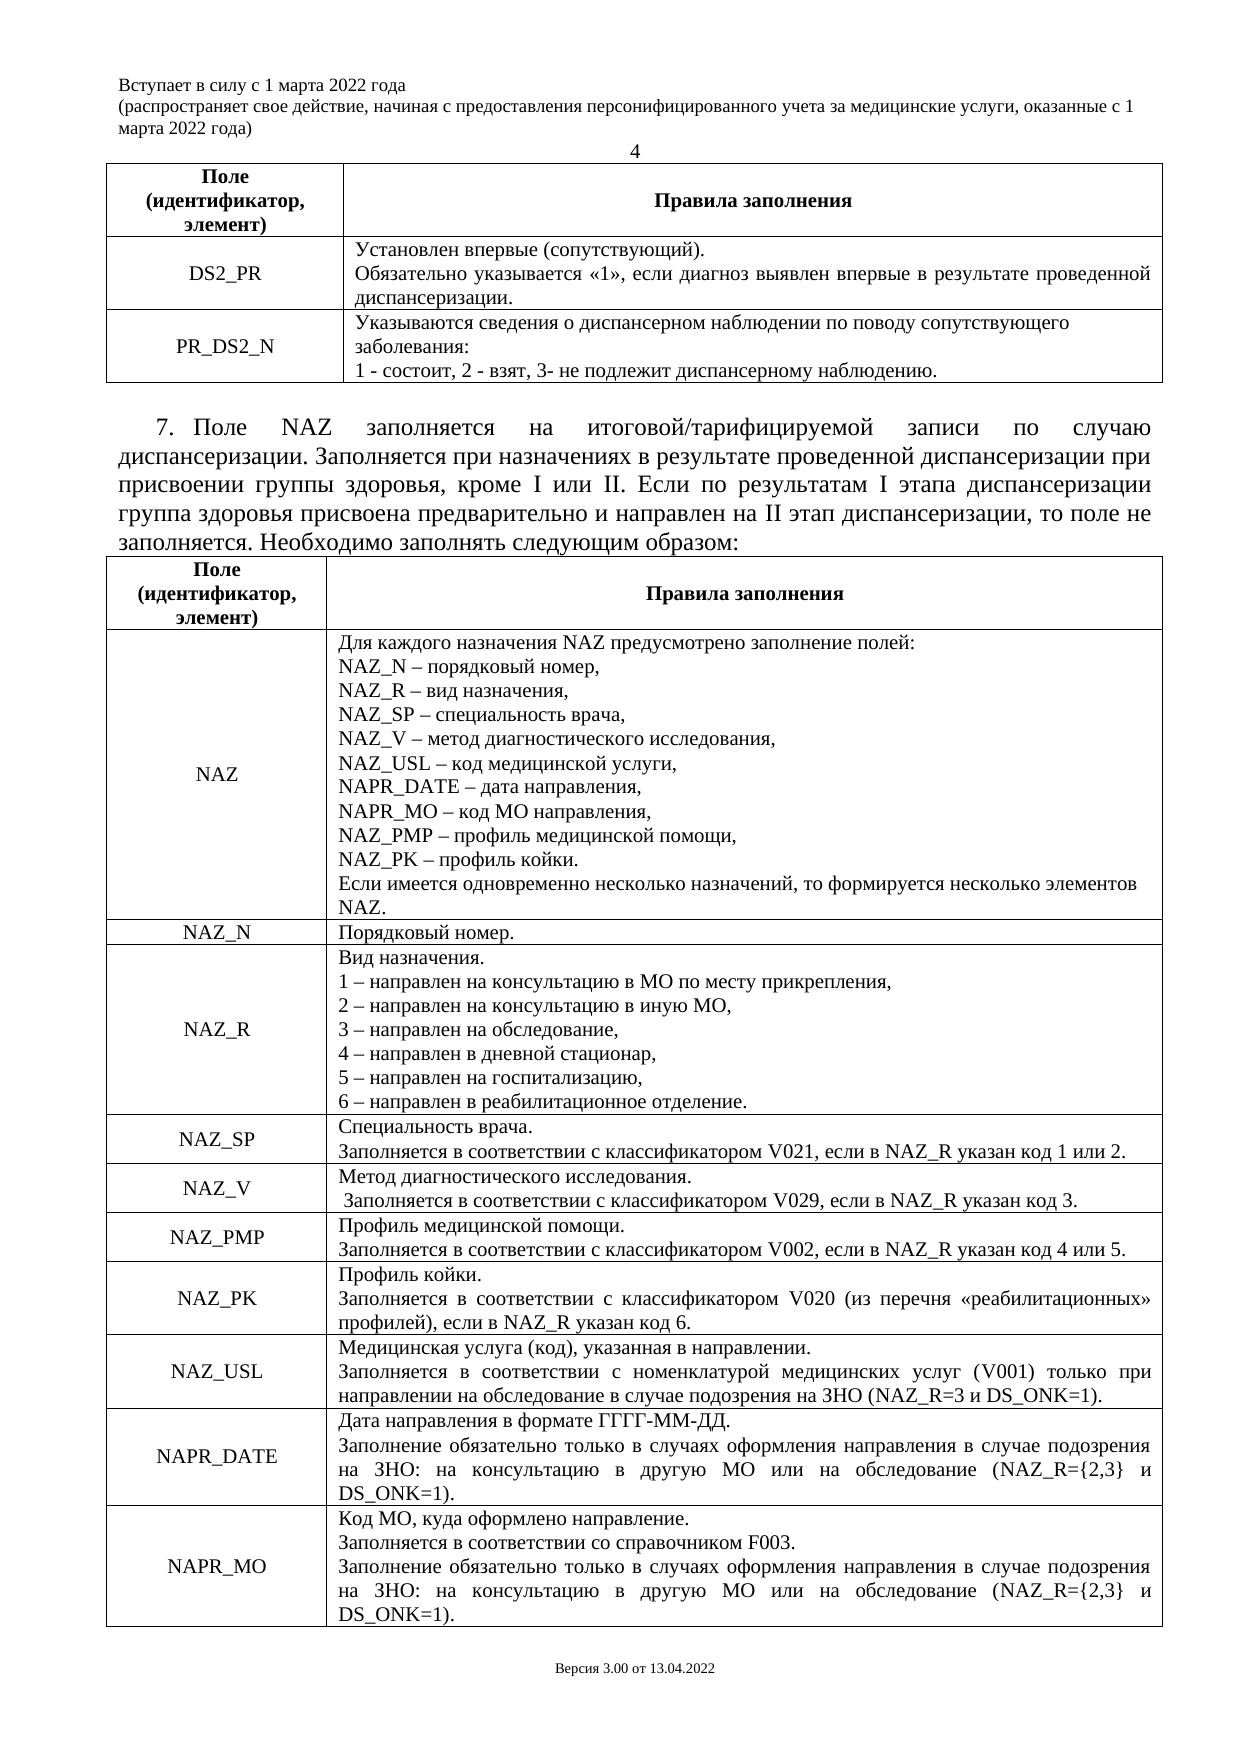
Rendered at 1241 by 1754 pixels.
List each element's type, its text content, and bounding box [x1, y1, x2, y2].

table_cell NAZ_N [107, 920, 326, 944]
table_cell Медицинская услуга (код), указанная в направлении. Заполняется в соответствии с номенклатурой медицинских услуг (V001) только при направлении на обследование в случае подозрения на ЗНО (NAZ_R=3 и DS_ONK=1). [327, 1335, 1162, 1407]
table_cell Указываются сведения о диспансерном наблюдении по поводу сопутствующего заболевания: 1 - состоит, 2 - взят, 3- не подлежит диспансерному наблюдению. [344, 310, 1162, 382]
table_cell NAZ [107, 630, 326, 919]
table_cell NAZ_R [107, 945, 326, 1113]
table_cell Дата направления в формате ГГГГ-ММ-ДД. Заполнение обязательно только в случаях оформления направления в случае подозрения на ЗНО: на консультацию в другую МО или на обследование (NAZ_R={2,3} и DS_ONK=1). [327, 1409, 1162, 1505]
table_cell Профиль койки. Заполняется в соответствии с классификатором V020 (из перечня «реабилитационных» профилей), если в NAZ_R указан код 6. [327, 1262, 1162, 1334]
table_cell Код МО, куда оформлено направление. Заполняется в соответствии со справочником F003. Заполнение обязательно только в случаях оформления направления в случае подозрения на ЗНО: на консультацию в другую МО или на обследование (NAZ_R={2,3} и DS_ONK=1). [327, 1506, 1162, 1626]
table_header Поле (идентификатор, элемент) [107, 557, 326, 629]
list Поле NAZ заполняется на итоговой/тарифицируемой записи по случаю диспансеризации. Заполняется при назначениях в результате проведенной диспансеризации при присвоении группы здоровья, кроме I или II. Если по результатам I этапа диспансеризации группа здоровья присвоена предварительно и направлен на II этап диспансеризации, то поле не заполняется. Необходимо заполнять следующим образом: [118, 412, 1152, 556]
table_header Правила заполнения [327, 557, 1162, 629]
table_cell PR_DS2_N [107, 310, 343, 382]
table_cell NAZ_PMP [107, 1213, 326, 1261]
table_header Правила заполнения [344, 164, 1162, 236]
table_cell Вид назначения. 1 – направлен на консультацию в МО по месту прикрепления, 2 – направлен на консультацию в иную МО, 3 – направлен на обследование, 4 – направлен в дневной стационар, 5 – направлен на госпитализацию, 6 – направлен в реабилитационное отделение. [327, 945, 1162, 1113]
table_cell NAZ_V [107, 1164, 326, 1212]
table_cell NAPR_MO [107, 1506, 326, 1626]
table_cell Специальность врача. Заполняется в соответствии с классификатором V021, если в NAZ_R указан код 1 или 2. [327, 1115, 1162, 1163]
table_cell NAZ_PK [107, 1262, 326, 1334]
table_cell Для каждого назначения NAZ предусмотрено заполнение полей: NAZ_N – порядковый номер, NAZ_R – вид назначения, NAZ_SP – специальность врача, NAZ_V – метод диагностического исследования, NAZ_USL – код медицинской услуги, NAPR_DATE – дата направления, NAPR_MO – код МО направления, NAZ_PMP – профиль медицинской помощи, NAZ_PK – профиль койки. Если имеется одновременно несколько назначений, то формируется несколько элементов NAZ. [327, 630, 1162, 919]
table_cell Порядковый номер. [327, 920, 1162, 944]
table_cell Установлен впервые (сопутствующий). Обязательно указывается «1», если диагноз выявлен впервые в результате проведенной диспансеризации. [344, 237, 1162, 309]
table_cell NAZ_SP [107, 1115, 326, 1163]
table_header Поле (идентификатор, элемент) [107, 164, 343, 236]
table_cell Метод диагностического исследования. Заполняется в соответствии с классификатором V029, если в NAZ_R указан код 3. [327, 1164, 1162, 1212]
table_cell NAZ_USL [107, 1335, 326, 1407]
table_cell DS2_PR [107, 237, 343, 309]
table_cell NAPR_DATE [107, 1409, 326, 1505]
table_cell Профиль медицинской помощи. Заполняется в соответствии с классификатором V002, если в NAZ_R указан код 4 или 5. [327, 1213, 1162, 1261]
